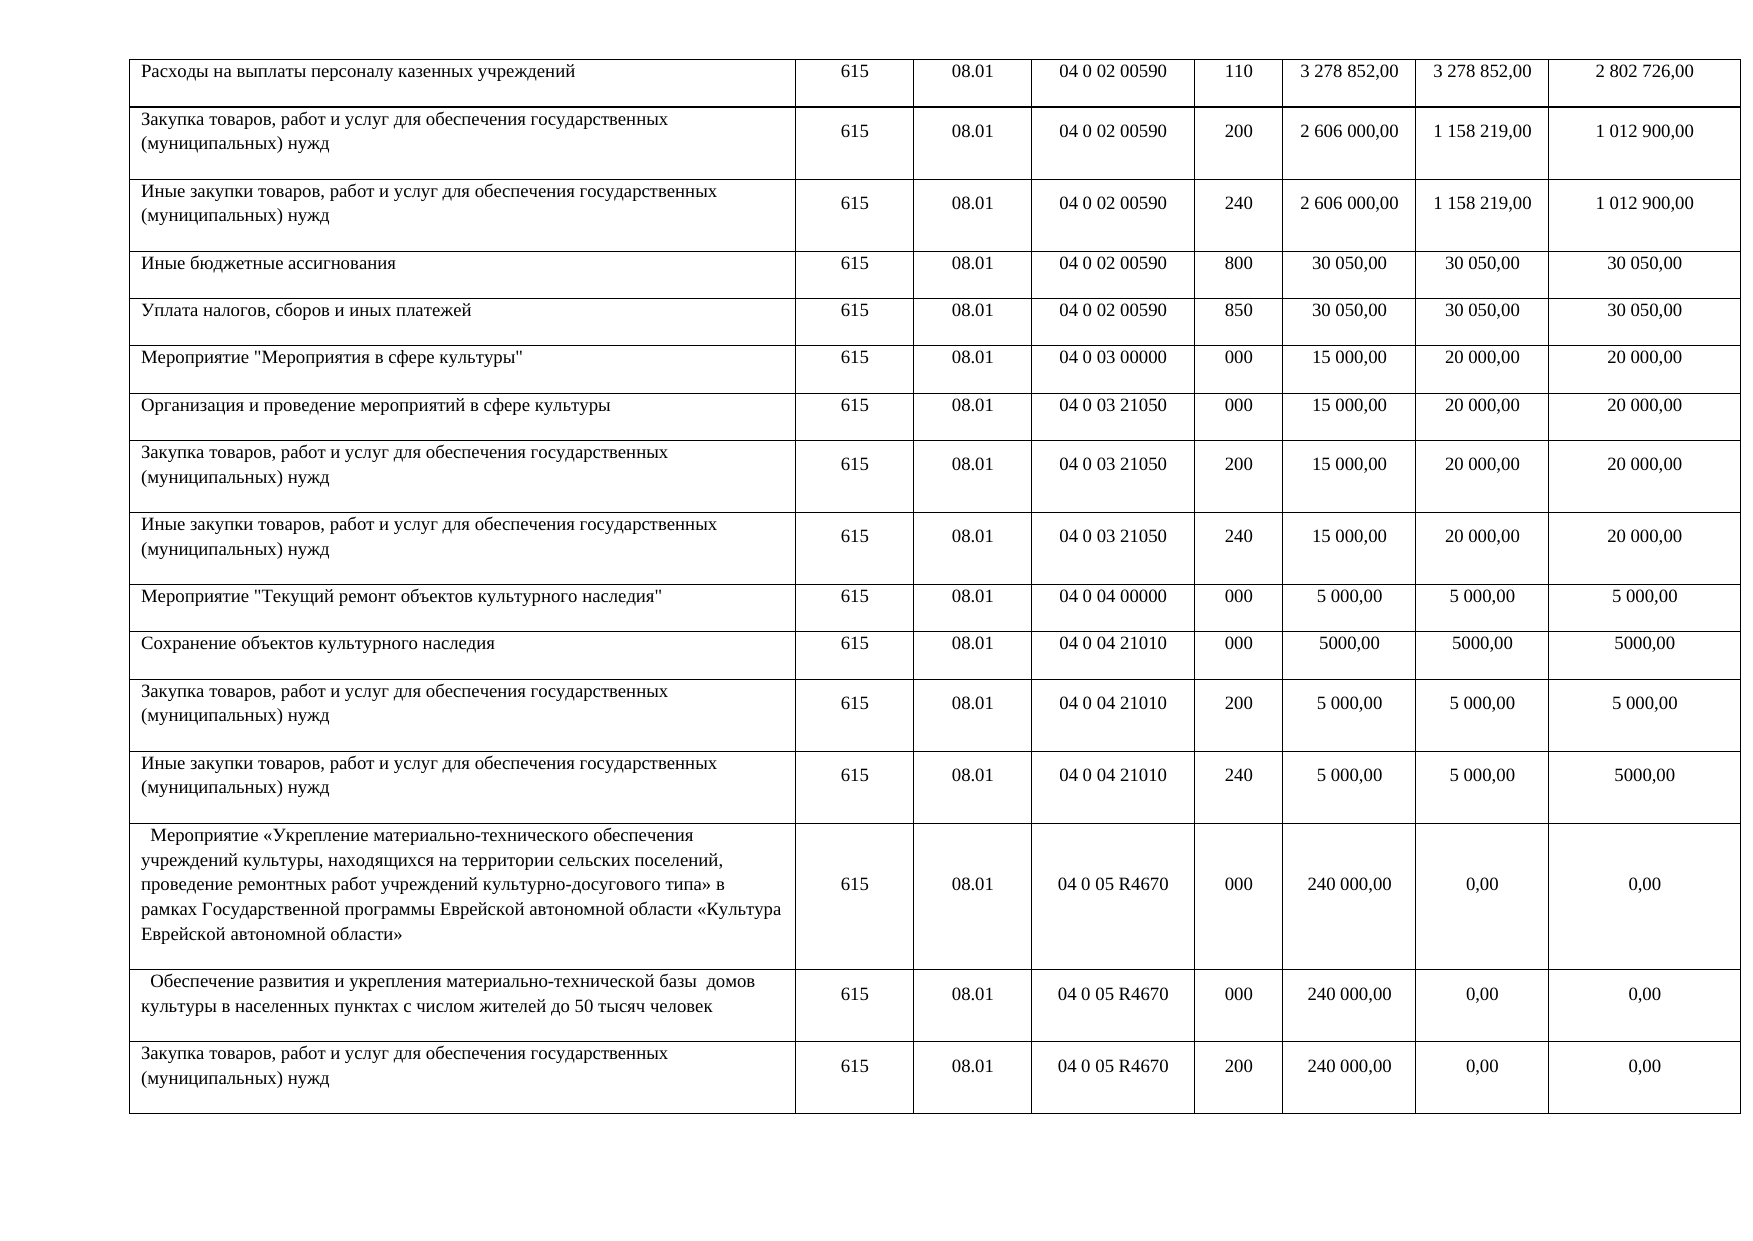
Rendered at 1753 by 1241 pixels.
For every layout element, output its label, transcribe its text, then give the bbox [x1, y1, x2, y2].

table_cell Мероприятие «Укрепление материально-технического обеспечения учреждений культуры, находящихся на территории сельских поселений, проведение ремонтных работ учреждений культурно-досугового типа» в рамках Государственной программы Еврейской автономной области «Культура Еврейской автономной области» [130, 824, 795, 969]
table_cell Закупка товаров, работ и услуг для обеспечения государственных (муниципальных) нужд [130, 108, 795, 178]
table_cell 30 050,00 [1549, 252, 1740, 298]
table_cell 615 [796, 824, 913, 969]
table_cell 04 0 03 21050 [1032, 394, 1194, 440]
table_cell 240 000,00 [1283, 970, 1415, 1041]
table_cell 08.01 [914, 252, 1031, 298]
table_cell 08.01 [914, 513, 1031, 584]
table_cell 04 0 02 00590 [1032, 180, 1194, 251]
table_cell Организация и проведение мероприятий в сфере культуры [130, 394, 795, 440]
table_cell 0,00 [1416, 970, 1548, 1041]
table_cell 5 000,00 [1416, 585, 1548, 631]
table_cell 04 0 02 00590 [1032, 108, 1194, 178]
table_cell 0,00 [1416, 1042, 1548, 1113]
table_cell 08.01 [914, 585, 1031, 631]
table_cell 08.01 [914, 632, 1031, 678]
table_cell 5000,00 [1549, 752, 1740, 823]
table_cell 0,00 [1549, 970, 1740, 1041]
table_cell 0,00 [1416, 824, 1548, 969]
table_cell Иные закупки товаров, работ и услуг для обеспечения государственных (муниципальных) нужд [130, 752, 795, 823]
table_cell Расходы на выплаты персоналу казенных учреждений [130, 60, 795, 106]
table_cell 30 050,00 [1283, 299, 1415, 345]
table_cell 800 [1195, 252, 1282, 298]
table_cell 615 [796, 299, 913, 345]
table_cell 15 000,00 [1283, 441, 1415, 512]
table_cell 000 [1195, 585, 1282, 631]
table_cell 0,00 [1549, 1042, 1740, 1113]
table_cell 615 [796, 1042, 913, 1113]
table_cell 04 0 04 21010 [1032, 632, 1194, 678]
table_cell 04 0 04 00000 [1032, 585, 1194, 631]
table_cell 2 802 726,00 [1549, 60, 1740, 106]
table_cell 5 000,00 [1283, 585, 1415, 631]
table_cell 30 050,00 [1549, 299, 1740, 345]
table_cell 04 0 05 R4670 [1032, 970, 1194, 1041]
table_cell 200 [1195, 441, 1282, 512]
table_cell 20 000,00 [1416, 346, 1548, 392]
table_cell 2 606 000,00 [1283, 108, 1415, 178]
table_cell 110 [1195, 60, 1282, 106]
table_cell 04 0 03 00000 [1032, 346, 1194, 392]
table_cell 08.01 [914, 1042, 1031, 1113]
table_cell 615 [796, 441, 913, 512]
table_cell 615 [796, 180, 913, 251]
table_cell 000 [1195, 970, 1282, 1041]
table_cell 615 [796, 970, 913, 1041]
table_cell 08.01 [914, 180, 1031, 251]
table_cell Закупка товаров, работ и услуг для обеспечения государственных (муниципальных) нужд [130, 441, 795, 512]
table_cell Уплата налогов, сборов и иных платежей [130, 299, 795, 345]
table_cell 08.01 [914, 346, 1031, 392]
table_cell 000 [1195, 394, 1282, 440]
table_cell 20 000,00 [1549, 394, 1740, 440]
table_cell 08.01 [914, 394, 1031, 440]
table_cell 04 0 03 21050 [1032, 513, 1194, 584]
table_cell 04 0 03 21050 [1032, 441, 1194, 512]
table_cell 08.01 [914, 680, 1031, 751]
table_cell 615 [796, 632, 913, 678]
table_cell 08.01 [914, 108, 1031, 178]
table_cell 3 278 852,00 [1283, 60, 1415, 106]
table_cell 04 0 05 R4670 [1032, 824, 1194, 969]
table_cell 000 [1195, 632, 1282, 678]
table_cell Сохранение объектов культурного наследия [130, 632, 795, 678]
table_cell 30 050,00 [1416, 299, 1548, 345]
table_cell 615 [796, 252, 913, 298]
table_cell 240 000,00 [1283, 1042, 1415, 1113]
table_cell 1 158 219,00 [1416, 180, 1548, 251]
table_cell 1 012 900,00 [1549, 180, 1740, 251]
table_cell 1 158 219,00 [1416, 108, 1548, 178]
table_cell 000 [1195, 346, 1282, 392]
table_cell 20 000,00 [1416, 513, 1548, 584]
table_cell 15 000,00 [1283, 346, 1415, 392]
table_cell 5 000,00 [1549, 680, 1740, 751]
table_cell 240 [1195, 513, 1282, 584]
table_cell 200 [1195, 108, 1282, 178]
table_cell 15 000,00 [1283, 513, 1415, 584]
table_cell 04 0 04 21010 [1032, 680, 1194, 751]
table_cell 08.01 [914, 752, 1031, 823]
table_cell 20 000,00 [1549, 346, 1740, 392]
table_cell Закупка товаров, работ и услуг для обеспечения государственных (муниципальных) нужд [130, 680, 795, 751]
table_cell 08.01 [914, 970, 1031, 1041]
table_cell 20 000,00 [1416, 441, 1548, 512]
table_cell 850 [1195, 299, 1282, 345]
table_cell 5000,00 [1416, 632, 1548, 678]
table_cell Мероприятие "Текущий ремонт объектов культурного наследия" [130, 585, 795, 631]
table_cell 3 278 852,00 [1416, 60, 1548, 106]
table_cell 000 [1195, 824, 1282, 969]
table_cell 615 [796, 513, 913, 584]
table_cell 615 [796, 346, 913, 392]
table_cell 240 [1195, 180, 1282, 251]
table_cell 1 012 900,00 [1549, 108, 1740, 178]
table_cell 2 606 000,00 [1283, 180, 1415, 251]
table_cell Иные закупки товаров, работ и услуг для обеспечения государственных (муниципальных) нужд [130, 513, 795, 584]
table_cell 615 [796, 585, 913, 631]
table_cell 20 000,00 [1416, 394, 1548, 440]
table_cell 08.01 [914, 441, 1031, 512]
table_cell 30 050,00 [1416, 252, 1548, 298]
table_cell 240 000,00 [1283, 824, 1415, 969]
table_cell 5 000,00 [1416, 752, 1548, 823]
table_cell 08.01 [914, 299, 1031, 345]
table_cell 20 000,00 [1549, 441, 1740, 512]
table_cell 615 [796, 394, 913, 440]
table_cell 04 0 04 21010 [1032, 752, 1194, 823]
table_cell 5000,00 [1549, 632, 1740, 678]
table_cell 15 000,00 [1283, 394, 1415, 440]
table_cell 30 050,00 [1283, 252, 1415, 298]
table_cell 200 [1195, 680, 1282, 751]
table_cell 5 000,00 [1549, 585, 1740, 631]
table_cell 5 000,00 [1283, 752, 1415, 823]
table_cell 5000,00 [1283, 632, 1415, 678]
table_cell 04 0 05 R4670 [1032, 1042, 1194, 1113]
table_cell Мероприятие "Мероприятия в сфере культуры" [130, 346, 795, 392]
table_cell Закупка товаров, работ и услуг для обеспечения государственных (муниципальных) нужд [130, 1042, 795, 1113]
table_cell 615 [796, 108, 913, 178]
table_cell 615 [796, 752, 913, 823]
table_cell 5 000,00 [1283, 680, 1415, 751]
table_cell 615 [796, 60, 913, 106]
table_cell 04 0 02 00590 [1032, 60, 1194, 106]
table_cell 240 [1195, 752, 1282, 823]
table_cell Иные закупки товаров, работ и услуг для обеспечения государственных (муниципальных) нужд [130, 180, 795, 251]
table_cell Обеспечение развития и укрепления материально-технической базы домов культуры в населенных пунктах с числом жителей до 50 тысяч человек [130, 970, 795, 1041]
table_cell Иные бюджетные ассигнования [130, 252, 795, 298]
table_cell 08.01 [914, 824, 1031, 969]
table_cell 615 [796, 680, 913, 751]
table_cell 20 000,00 [1549, 513, 1740, 584]
table_cell 08.01 [914, 60, 1031, 106]
table_cell 5 000,00 [1416, 680, 1548, 751]
table_cell 0,00 [1549, 824, 1740, 969]
table_cell 04 0 02 00590 [1032, 299, 1194, 345]
table_cell 04 0 02 00590 [1032, 252, 1194, 298]
table_cell 200 [1195, 1042, 1282, 1113]
